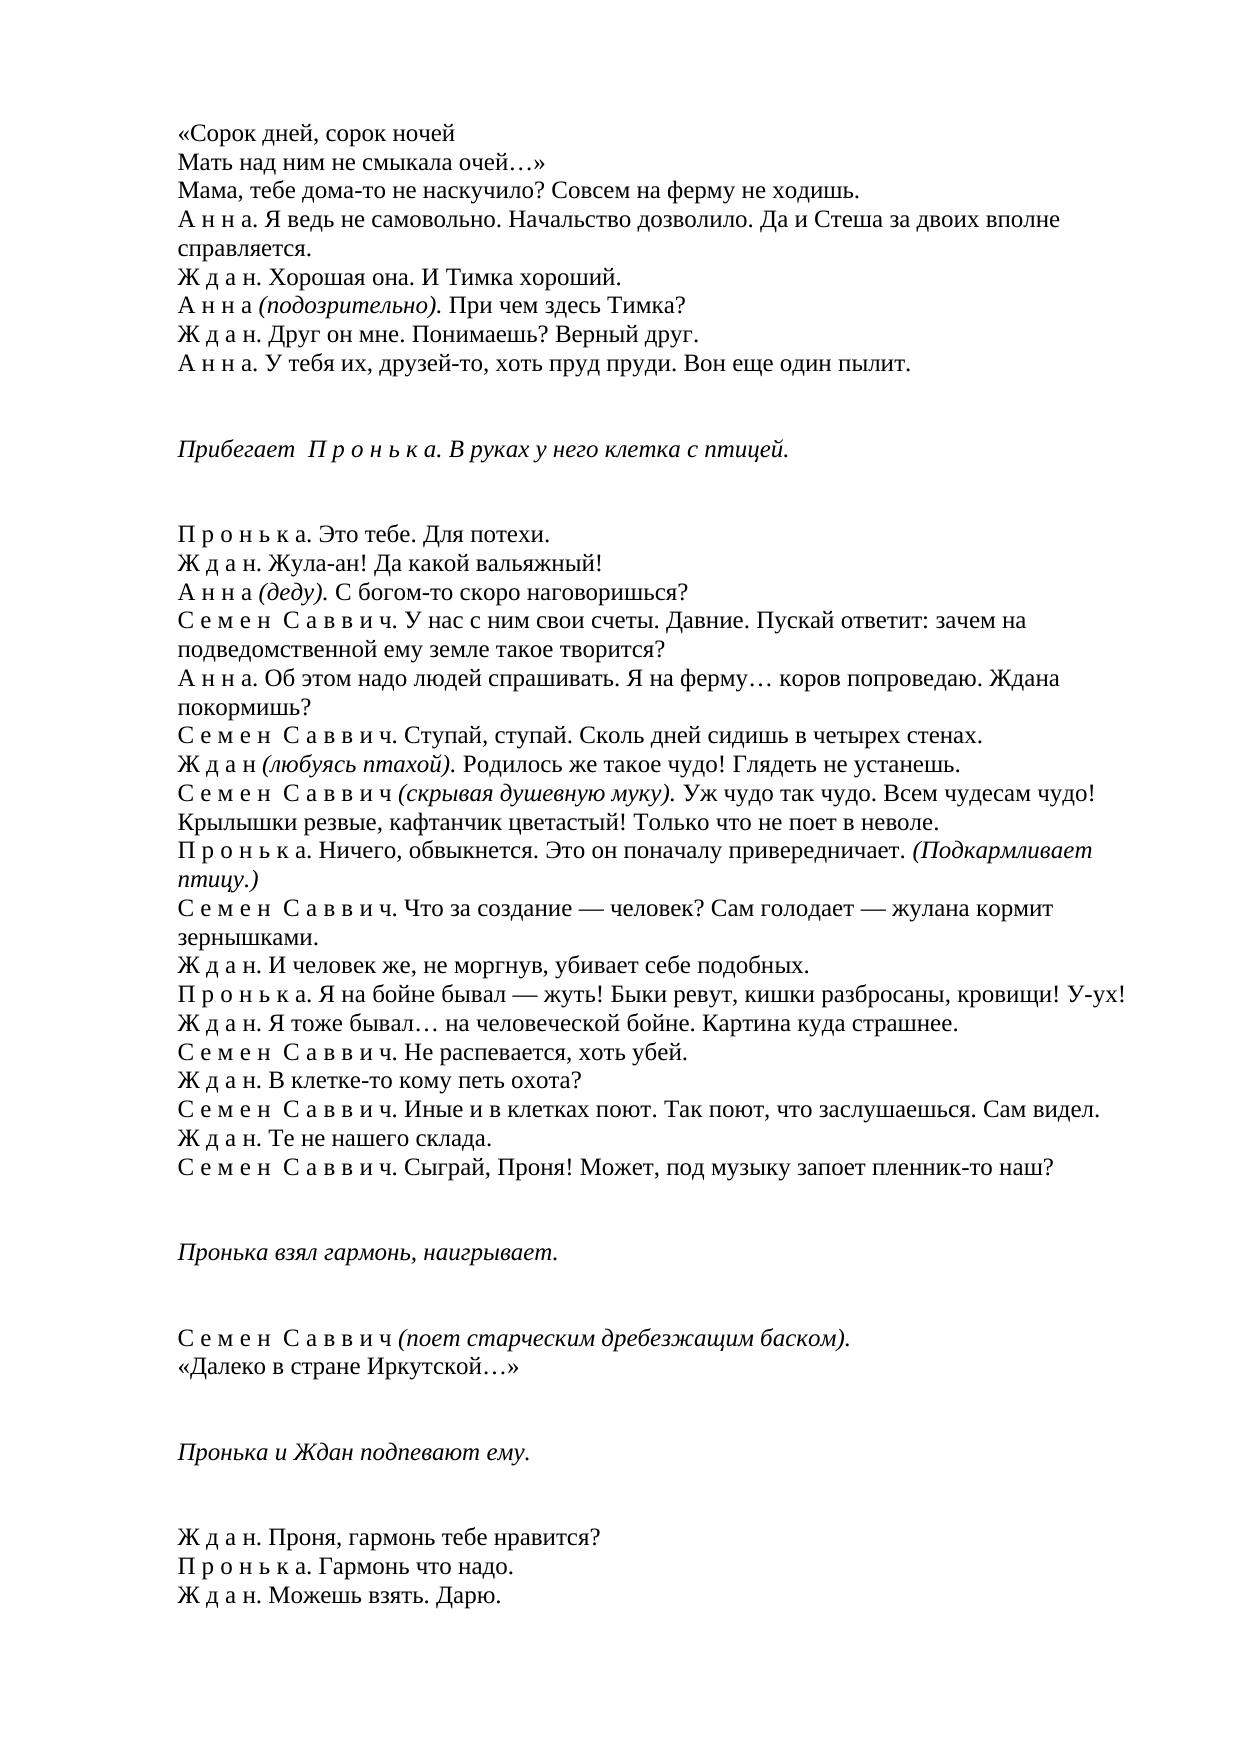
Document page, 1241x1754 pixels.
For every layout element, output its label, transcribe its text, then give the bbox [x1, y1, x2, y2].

text Мама, тебе дома-то не наскучило? Совсем на ферму не ходишь. [177, 176, 1152, 204]
text А н н а. Об этом надо людей спрашивать. Я на ферму… коров попроведаю. Ждана покормишь? [177, 663, 1152, 720]
text П р о н ь к а. Гармонь что надо. [177, 1551, 1152, 1580]
text Ж д а н. Хорошая она. И Тимка хороший. [177, 262, 1152, 291]
text Ж д а н. Жула-ан! Да какой вальяжный! [177, 548, 1152, 577]
text Ж д а н. Можешь взять. Дарю. [177, 1580, 1152, 1609]
text С е м е н С а в в и ч (поет старческим дребезжащим баском). [177, 1323, 1152, 1351]
text Ж д а н. И человек же, не моргнув, убивает себе подобных. [177, 950, 1152, 979]
text С е м е н С а в в и ч. Иные и в клетках поют. Так поют, что заслушаешься. Сам видел. [177, 1094, 1152, 1123]
text А н н а (деду). С богом-то скоро наговоришься? [177, 577, 1152, 605]
text «Сорок дней, сорок ночей Мать над ним не смыкала очей…» [177, 118, 1152, 176]
text С е м е н С а в в и ч. Ступай, ступай. Сколь дней сидишь в четырех стенах. [177, 720, 1152, 749]
text Ж д а н. В клетке-то кому петь охота? [177, 1065, 1152, 1094]
text Пронька и Ждан подпевают ему. [177, 1437, 1152, 1466]
text Ж д а н (любуясь птахой). Родилось же такое чудо! Глядеть не устанешь. [177, 749, 1152, 778]
text Пронька взял гармонь, наигрывает. [177, 1237, 1152, 1266]
text П р о н ь к а. Ничего, обвыкнется. Это он поначалу привередничает. (Подкармливает птицу.) [177, 835, 1152, 893]
text С е м е н С а в в и ч. Не распевается, хоть убей. [177, 1037, 1152, 1065]
text А н н а. У тебя их, друзей-то, хоть пруд пруди. Вон еще один пылит. [177, 348, 1152, 377]
text С е м е н С а в в и ч. Что за создание — человек? Сам голодает — жулана кормит зернышками. [177, 893, 1152, 950]
text Ж д а н. Те не нашего склада. [177, 1123, 1152, 1152]
text Ж д а н. Друг он мне. Понимаешь? Верный друг. [177, 319, 1152, 348]
text Ж д а н. Проня, гармонь тебе нравится? [177, 1522, 1152, 1551]
text П р о н ь к а. Я на бойне бывал — жуть! Быки ревут, кишки разбросаны, кровищи! У-ух! [177, 979, 1152, 1008]
text С е м е н С а в в и ч. У нас с ним свои счеты. Давние. Пускай ответит: зачем на подведомственной ему земле такое творится? [177, 605, 1152, 663]
text А н н а (подозрительно). При чем здесь Тимка? [177, 291, 1152, 319]
text П р о н ь к а. Это тебе. Для потехи. [177, 519, 1152, 548]
text Прибегает П р о н ь к а. В руках у него клетка с птицей. [177, 434, 1152, 462]
text «Далеко в стране Иркутской…» [177, 1351, 1152, 1380]
text А н н а. Я ведь не самовольно. Начальство дозволило. Да и Стеша за двоих вполне справляется. [177, 204, 1152, 262]
text С е м е н С а в в и ч (скрывая душевную муку). Уж чудо так чудо. Всем чудесам чудо! Крылышки резвые, кафтанчик цветастый! Только что не поет в неволе. [177, 778, 1152, 835]
text С е м е н С а в в и ч. Сыграй, Проня! Может, под музыку запоет пленник-то наш? [177, 1152, 1152, 1180]
text Ж д а н. Я тоже бывал… на человеческой бойне. Картина куда страшнее. [177, 1008, 1152, 1037]
